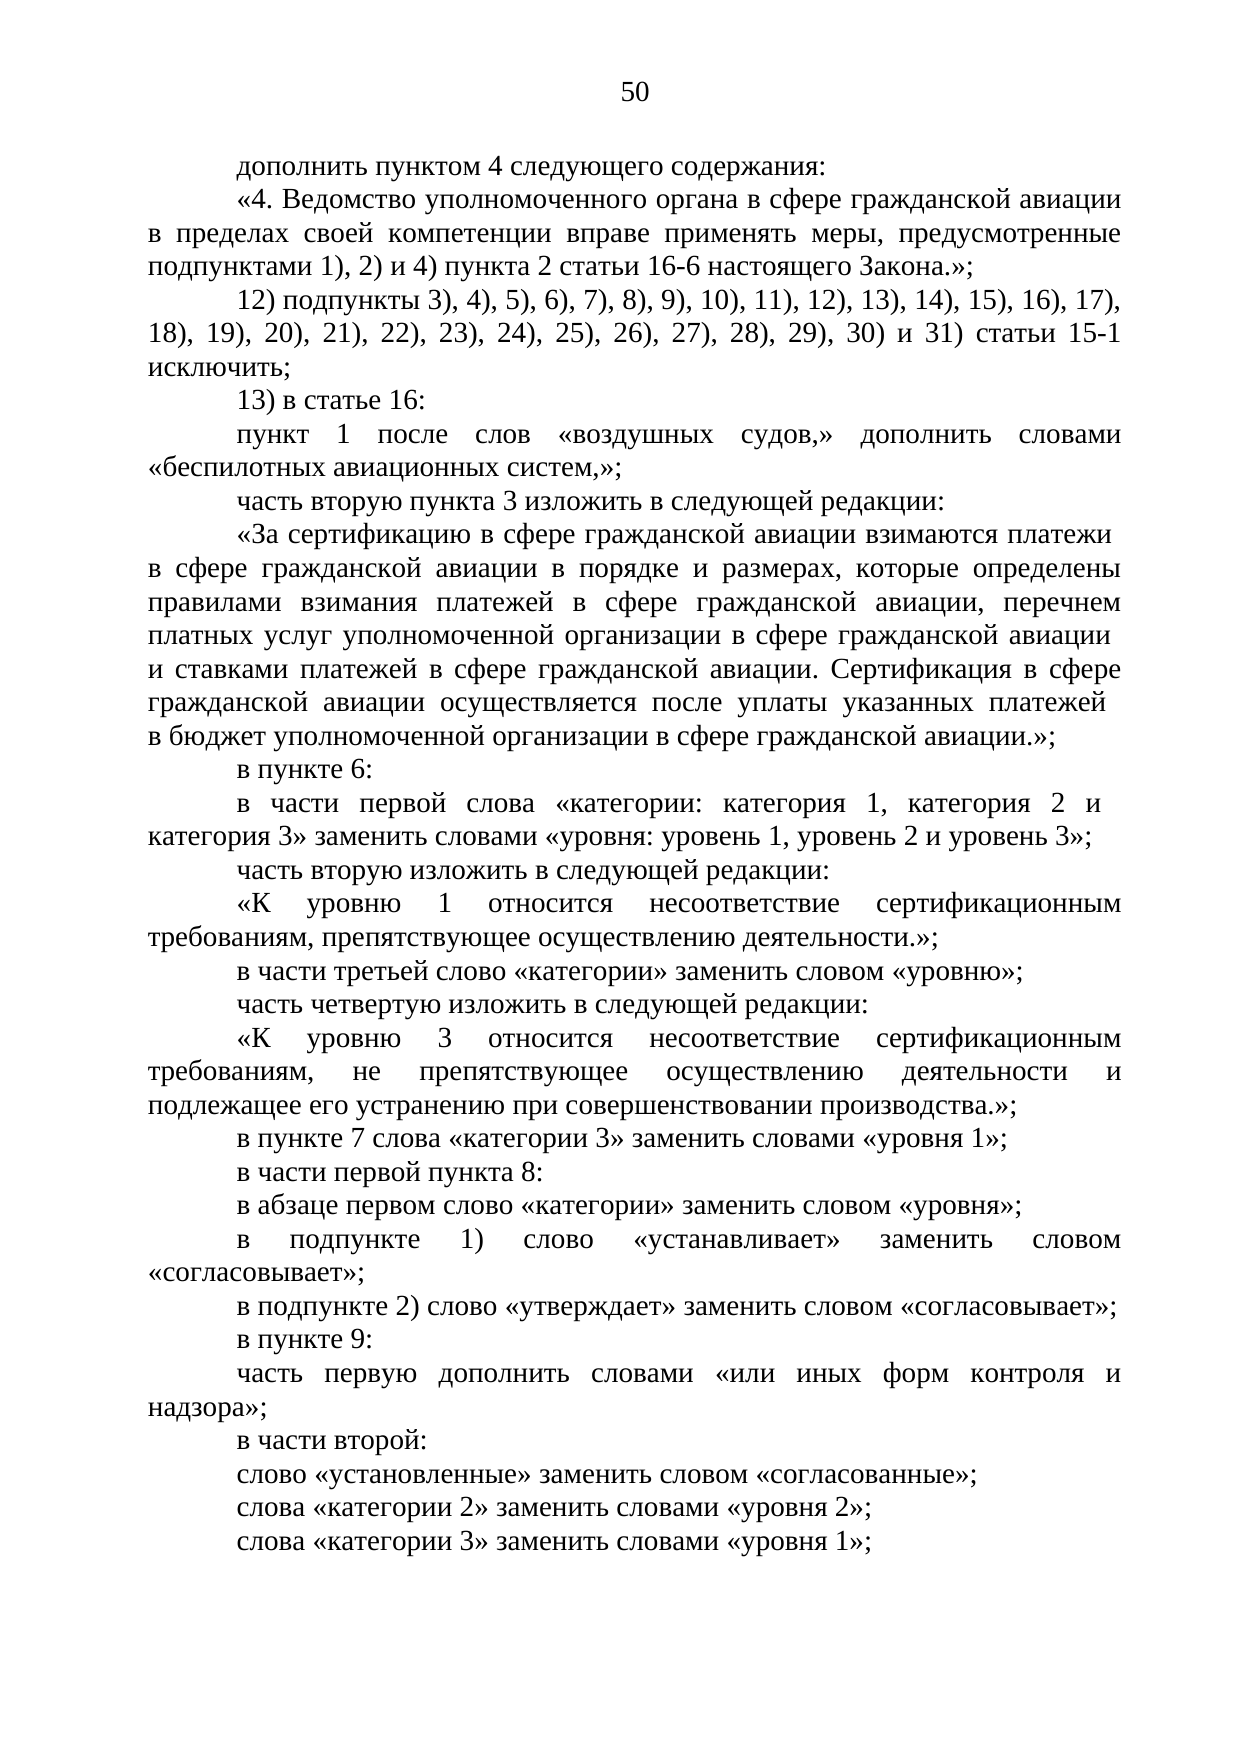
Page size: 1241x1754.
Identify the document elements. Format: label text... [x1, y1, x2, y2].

text в части первой слова «категории: категория 1, категория 2 и категория 3» заменить словами «уровня: уровень 1, уровень 2 и уровень 3»; [148, 785, 1122, 852]
text «4. Ведомство уполномоченного органа в сфере гражданской авиации в пределах своей компетенции вправе применять меры, предусмотренные подпунктами 1), 2) и 4) пункта 2 статьи 16-6 настоящего Закона.»; [148, 181, 1122, 282]
text в абзаце первом слово «категории» заменить словом «уровня»; [148, 1187, 1122, 1221]
text в пункте 6: [148, 751, 1122, 785]
text в пункте 9: [148, 1322, 1122, 1355]
text 13) в статье 16: [148, 382, 1122, 416]
text слова «категории 2» заменить словами «уровня 2»; [148, 1489, 1122, 1523]
text часть вторую пункта 3 изложить в следующей редакции: [148, 483, 1122, 517]
text часть вторую изложить в следующей редакции: [148, 852, 1122, 886]
text «К уровню 1 относится несоответствие сертификационным требованиям, препятствующее осуществлению деятельности.»; [148, 886, 1122, 953]
text в подпункте 1) слово «устанавливает» заменить словом «согласовывает»; [148, 1221, 1122, 1288]
text часть четвертую изложить в следующей редакции: [148, 986, 1122, 1020]
text пункт 1 после слов «воздушных судов,» дополнить словами «беспилотных авиационных систем,»; [148, 416, 1122, 483]
text 12) подпункты 3), 4), 5), 6), 7), 8), 9), 10), 11), 12), 13), 14), 15), 16), 17), 18), 19), 20), 21), 22), 23), 24), 25), 26), 27), 28), 29), 30) и 31) статьи 15-1 исключить; [148, 282, 1122, 382]
text в части второй: [148, 1422, 1122, 1456]
text в пункте 7 слова «категории 3» заменить словами «уровня 1»; [148, 1120, 1122, 1154]
text дополнить пунктом 4 следующего содержания: [148, 148, 1122, 181]
text слово «установленные» заменить словом «согласованные»; [148, 1456, 1122, 1489]
text в части первой пункта 8: [148, 1154, 1122, 1187]
text слова «категории 3» заменить словами «уровня 1»; [148, 1523, 1122, 1556]
text «К уровню 3 относится несоответствие сертификационным требованиям, не препятствующее осуществлению деятельности и подлежащее его устранению при совершенствовании производства.»; [148, 1020, 1122, 1120]
text часть первую дополнить словами «или иных форм контроля и надзора»; [148, 1355, 1122, 1422]
text «За сертификацию в сфере гражданской авиации взимаются платежи в сфере гражданской авиации в порядке и размерах, которые определены правилами взимания платежей в сфере гражданской авиации, перечнем платных услуг уполномоченной организации в сфере гражданской авиации и ставками платежей в сфере гражданской авиации. Сертификация в сфере гражданской авиации осуществляется после уплаты указанных платежей в бюджет уполномоченной организации в сфере гражданской авиации.»; [148, 517, 1122, 751]
text в подпункте 2) слово «утверждает» заменить словом «согласовывает»; [148, 1288, 1122, 1322]
text в части третьей слово «категории» заменить словом «уровню»; [148, 953, 1122, 986]
